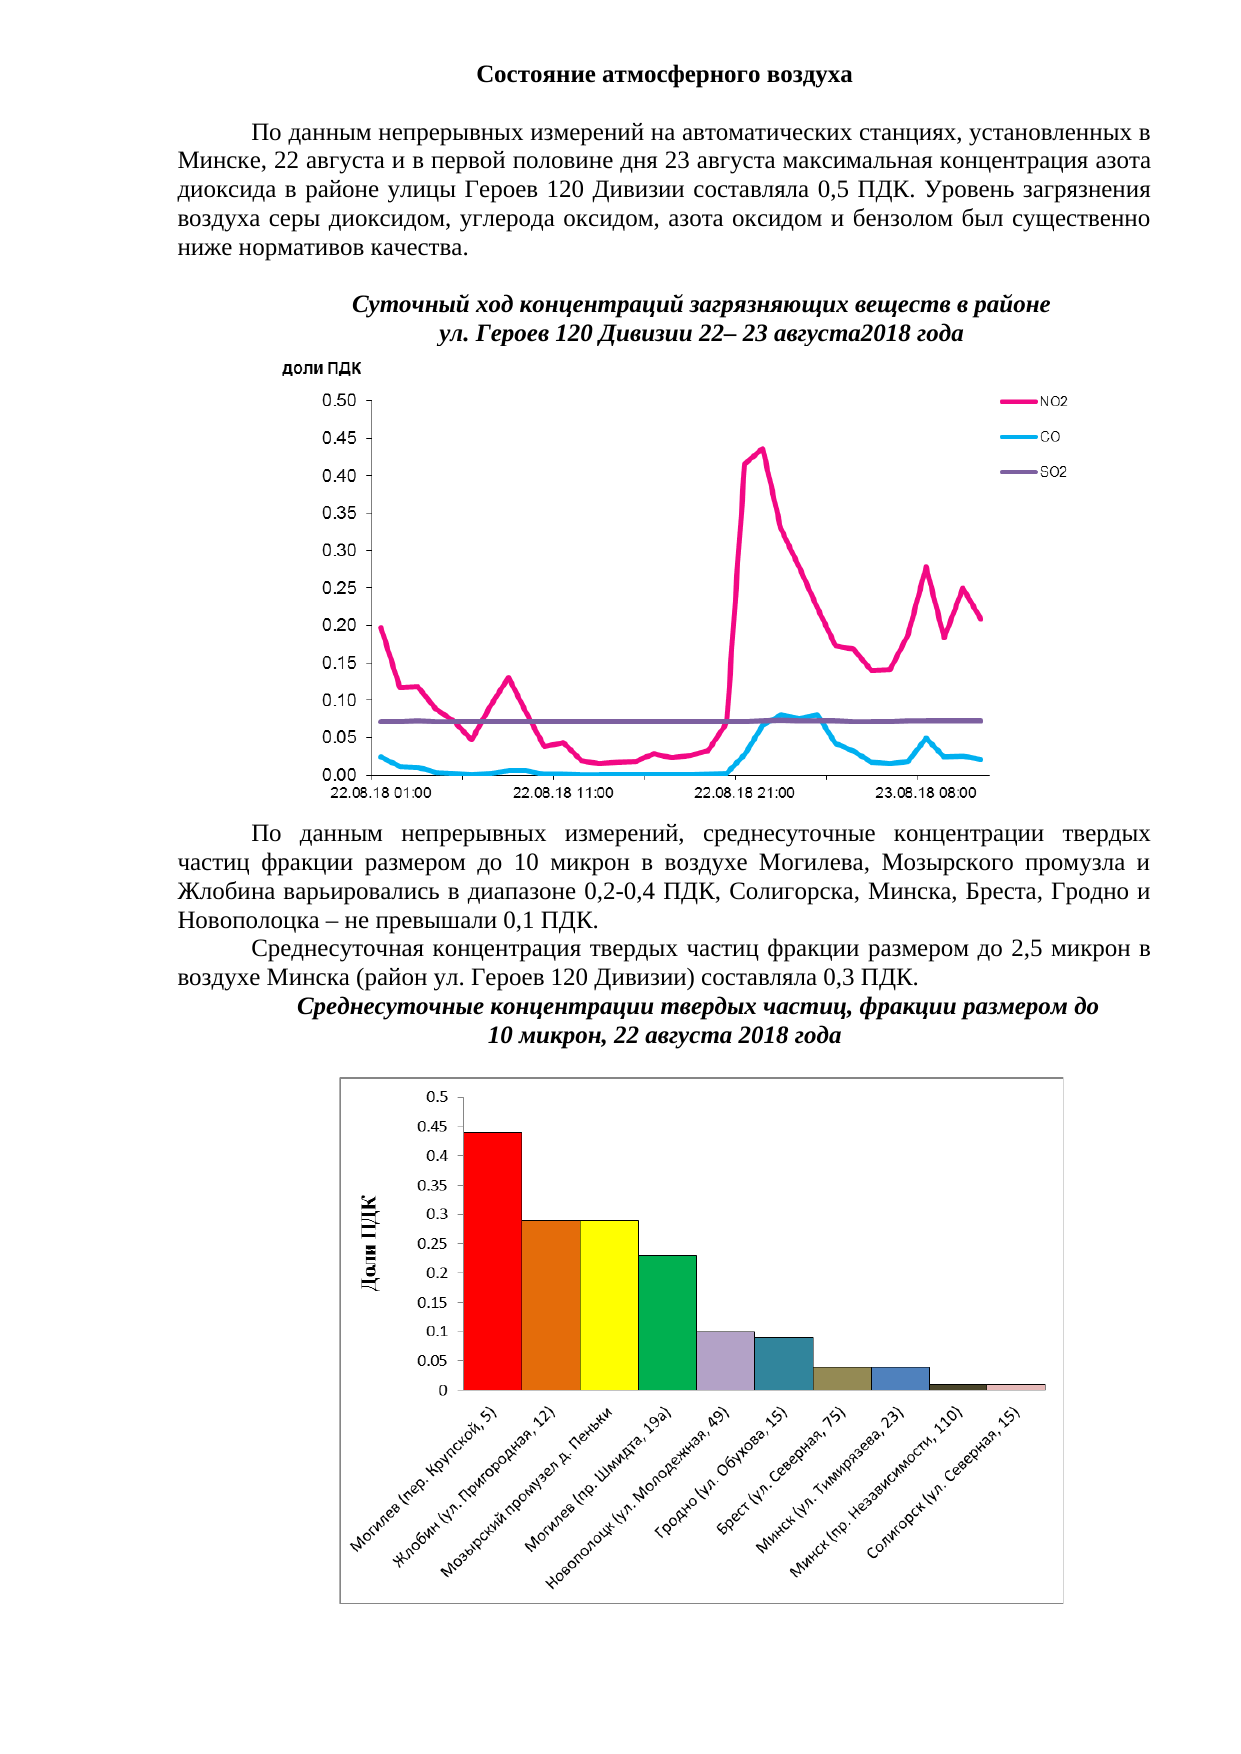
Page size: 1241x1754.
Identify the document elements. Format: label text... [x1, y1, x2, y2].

text Суточный ход концентраций загрязняющих веществ в районе [177, 289, 1152, 318]
picture [277, 346, 1125, 819]
text Состояние атмосферного воздуха [177, 59, 1152, 88]
picture [339, 1077, 1064, 1604]
text Среднесуточные концентрации твердых частиц, фракции размером до 10 микрон, 22 августа 2018 года [177, 991, 1152, 1048]
text По данным непрерывных измерений на автоматических станциях, установленных в Минске, 22 августа и в первой половине дня 23 августа максимальная концентрация азота диоксида в районе улицы Героев 120 Дивизии составляла 0,5 ПДК. Уровень загрязнения воздуха серы диоксидом, углерода оксидом, азота оксидом и бензолом был существенно ниже нормативов качества. [177, 117, 1152, 260]
text По данным непрерывных измерений, среднесуточные концентрации твердых частиц фракции размером до 10 микрон в воздухе Могилева, Мозырского промузла и Жлобина варьировались в диапазоне 0,2-0,4 ПДК, Солигорска, Минска, Бреста, Гродно и Новополоцка – не превышали 0,1 ПДК. [177, 818, 1152, 933]
text Среднесуточная концентрация твердых частиц фракции размером до 2,5 микрон в воздухе Минска (район ул. Героев 120 Дивизии) составляла 0,3 ПДК. [177, 933, 1152, 991]
text ул. Героев 120 Дивизии 22– 23 августа2018 года [177, 318, 1152, 347]
